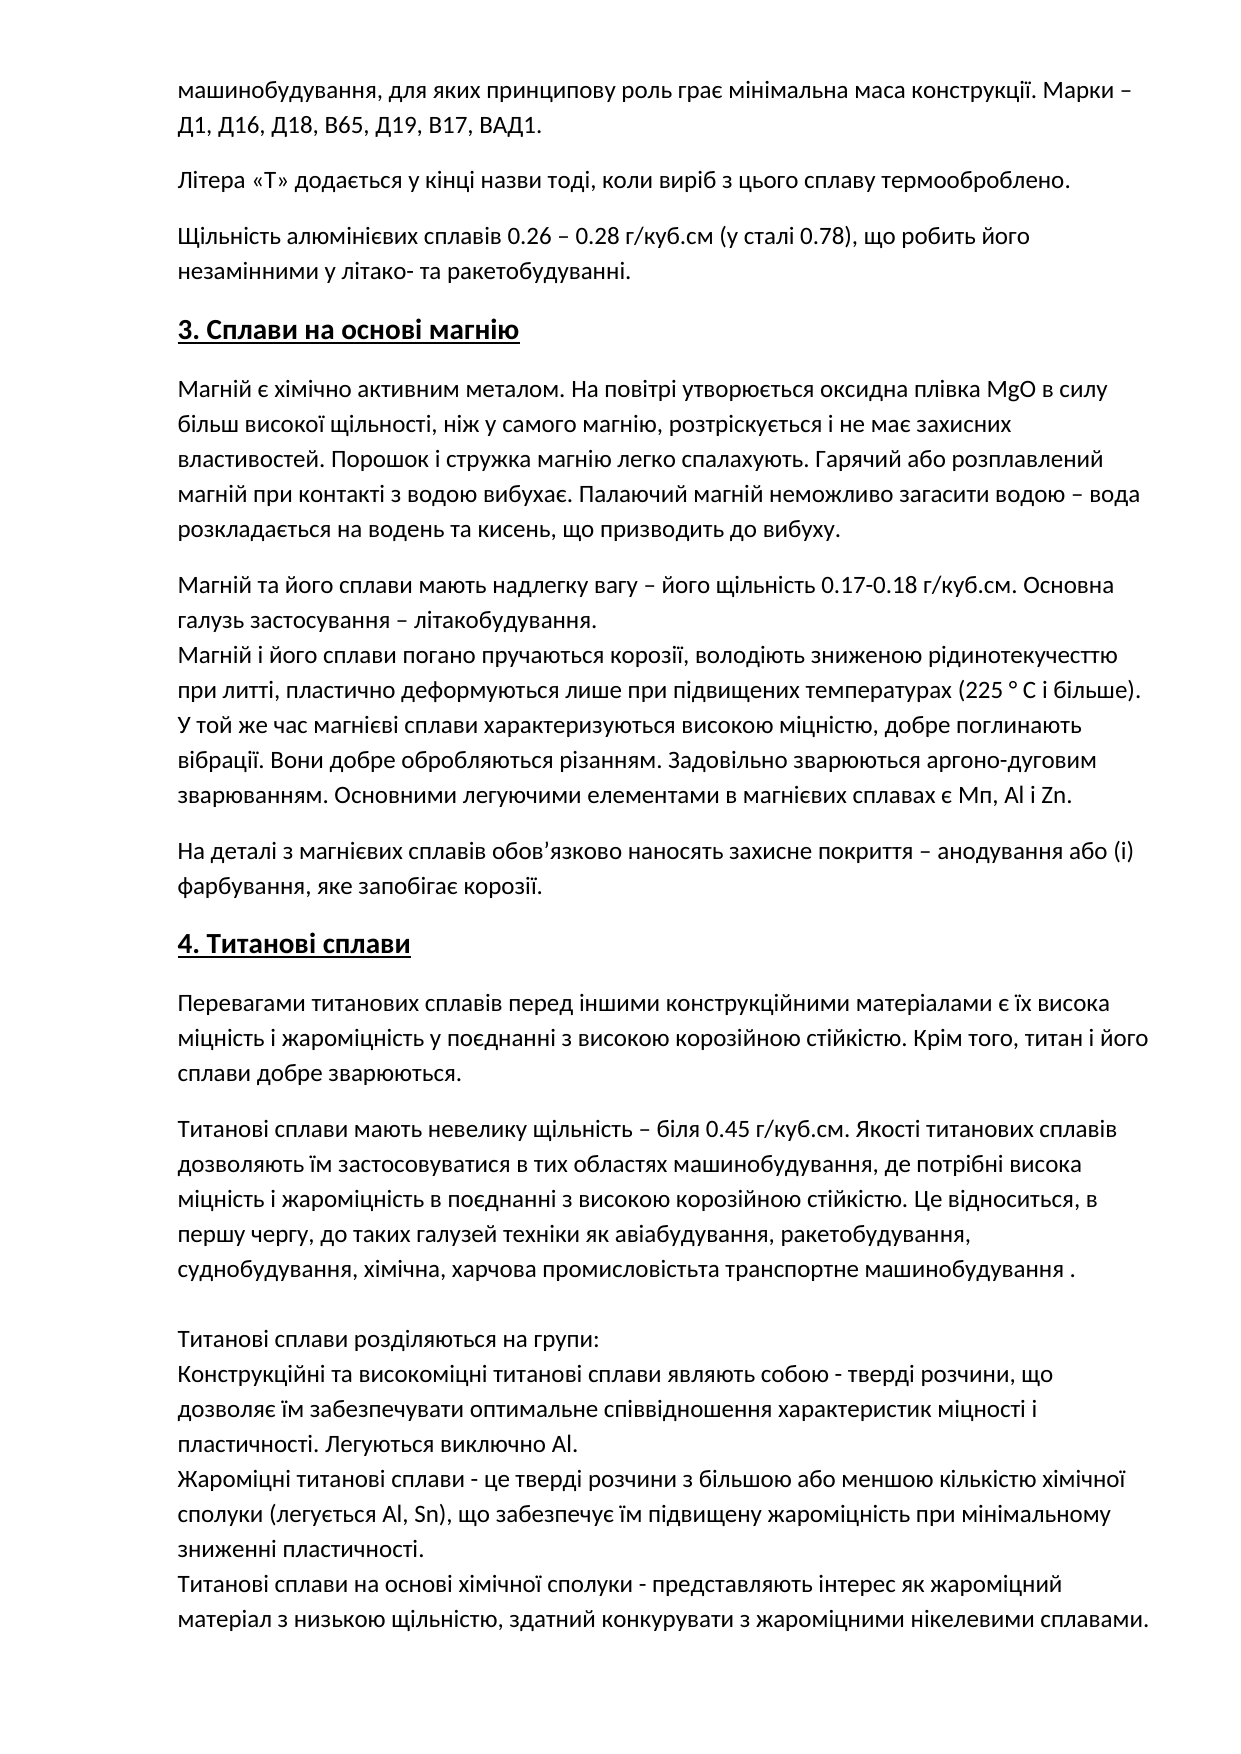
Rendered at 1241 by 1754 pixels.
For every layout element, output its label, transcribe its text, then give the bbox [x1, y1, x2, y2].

text Щільність алюмінієвих сплавів 0.26 – 0.28 г/куб.см (у сталі 0.78), що робить його незамінними у літако- та ракетобудуванні. [177, 221, 1152, 286]
text Перевагами титанових сплавів перед іншими конструкційними матеріалами є їх висока міцність і жароміцність у поєднанні з високою корозійною стійкістю. Крім того, титан і його сплави добре зварюються. [177, 987, 1152, 1088]
text Магній є хімічно активним металом. На повітрі утворюється оксидна плівка МgО в силу більш високої щільності, ніж у самого магнію, розтріскується і не має захисних властивостей. Порошок і стружка магнію легко спалахують. Гарячий або розплавлений магній при контакті з водою вибухає. Палаючий магній неможливо загасити водою – вода розкладається на водень та кисень, що призводить до вибуху. [177, 373, 1152, 544]
text Літера «Т» додається у кінці назви тоді, коли виріб з цього сплаву термооброблено. [177, 165, 1152, 195]
text Титанові сплави мають невелику щільність – біля 0.45 г/куб.см. Якості титанових сплавів дозволяють їм застосовуватися в тих областях машинобудування, де потрібні висока міцність і жароміцність в поєднанні з високою корозійною стійкістю. Це відноситься, в першу чергу, до таких галузей техніки як авіабудування, ракетобудування, суднобудування, хімічна, харчова промисловістьта транспортне машинобудування . Титанові сплави розділяються на групи: Конструкційні та високоміцні титанові сплави являють собою - тверді розчини, що дозволяє їм забезпечувати оптимальне співвідношення характеристик міцності і пластичності. Легуються виключно Al. Жароміцні титанові сплави - це тверді розчини з більшою або меншою кількістю хімічної сполуки (легується Al, Sn), що забезпечує їм підвищену жароміцність при мінімальному зниженні пластичності. Титанові сплави на основі хімічної сполуки - представляють інтерес як жароміцний матеріал з низькою щільністю, здатний конкурувати з жароміцними нікелевими сплавами. [177, 1113, 1152, 1634]
text 4. Титанові сплави [177, 926, 1152, 961]
text На деталі з магнієвих сплавів обов’язково наносять захисне покриття – анодування або (і) фарбування, яке запобігає корозії. [177, 835, 1152, 900]
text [177, 74, 1152, 139]
text Магній та його сплави мають надлегку вагу – його щільність 0.17-0.18 г/куб.см. Основна галузь застосування – літакобудування. Магній і його сплави погано пручаються корозії, володіють зниженою рідинотекучесттю при литті, пластично деформуються лише при підвищених температурах (225 ° C і більше). У той же час магнієві сплави характеризуються високою міцністю, добре поглинають вібрації. Вони добре обробляються різанням. Задовільно зварюються аргоно-дуговим зварюванням. Основними легуючими елементами в магнієвих сплавах є Мп, Al і Zn. [177, 569, 1152, 809]
text 3. Сплави на основі магнію [177, 311, 1152, 347]
